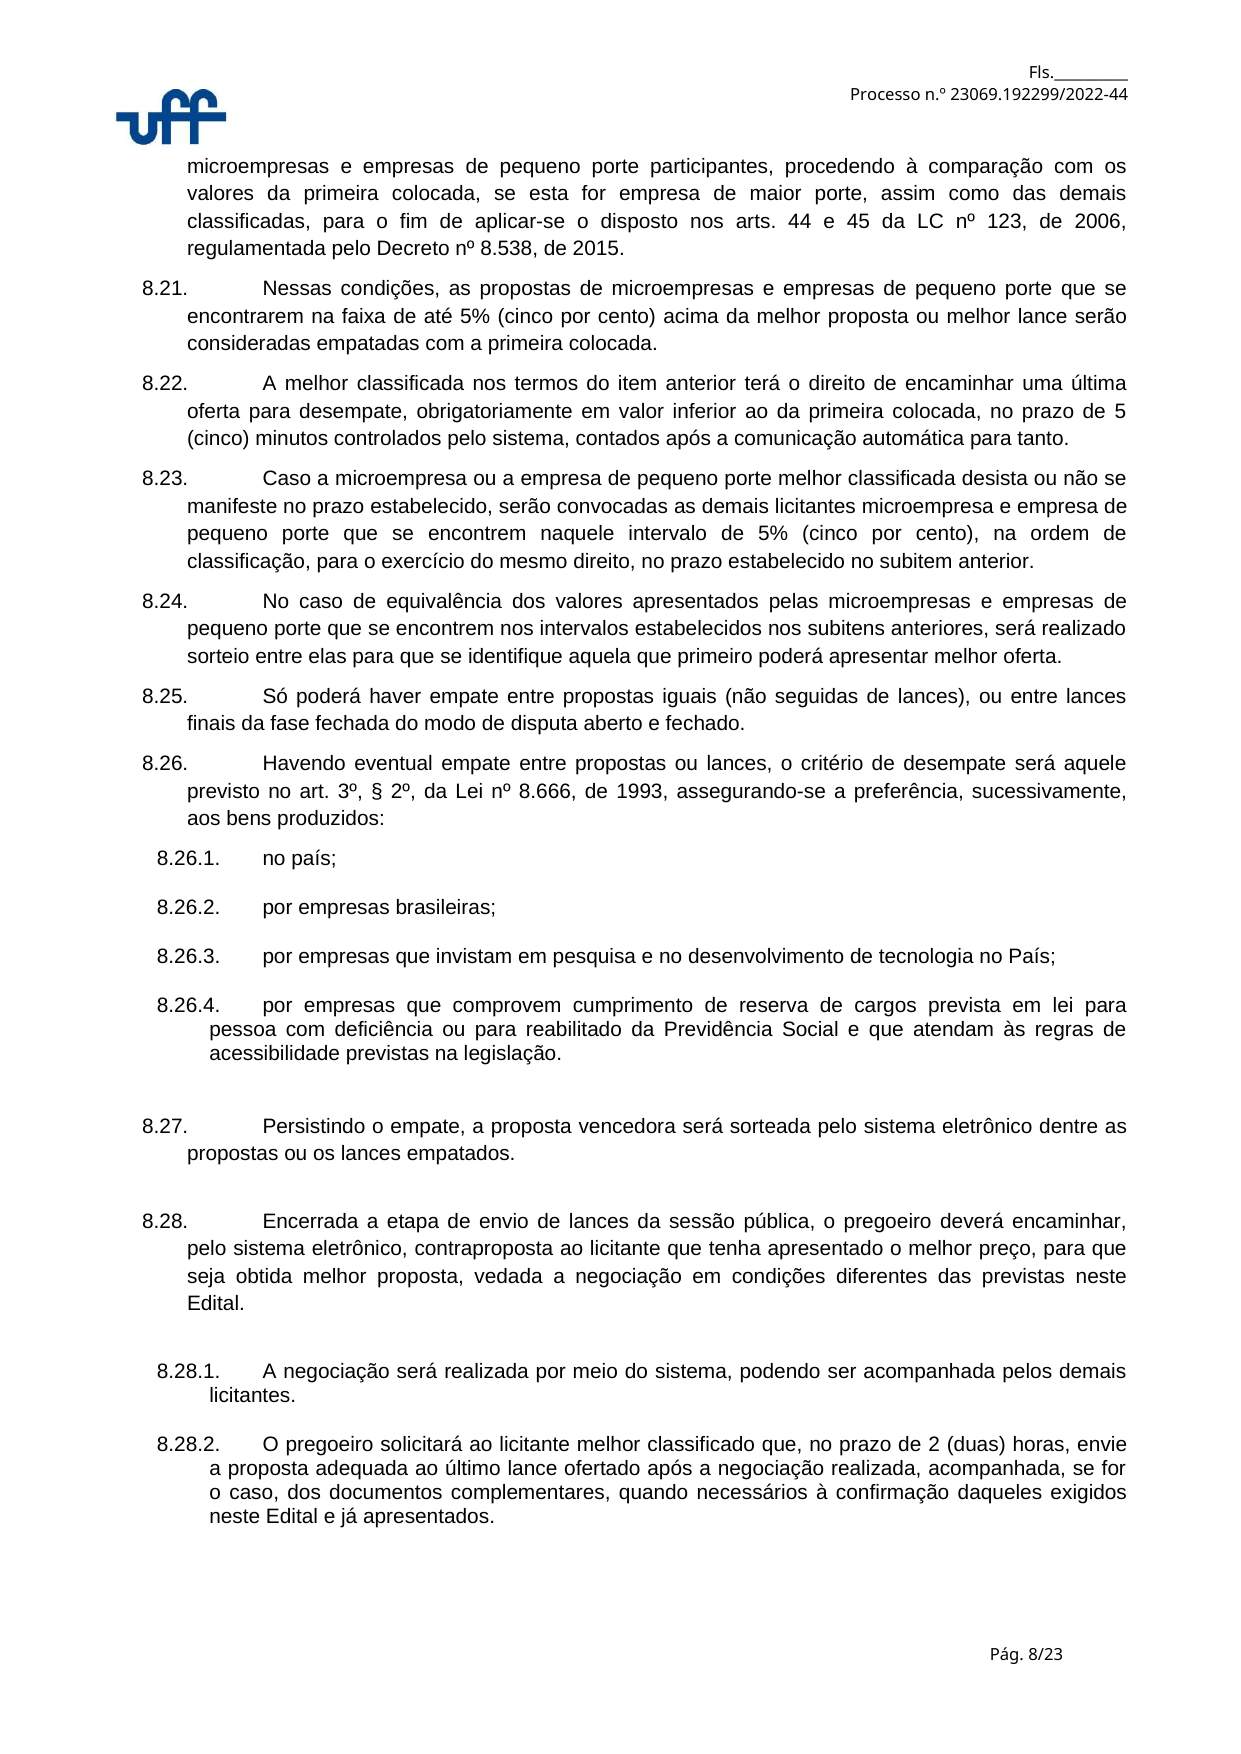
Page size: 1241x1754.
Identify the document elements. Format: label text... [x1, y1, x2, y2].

list A melhor classificada nos termos do item anterior terá o direito de encaminhar uma última oferta para desempate, obrigatoriamente em valor inferior ao da primeira colocada, no prazo de 5 (cinco) minutos controlados pelo sistema, contados após a comunicação automática para tanto. [142, 371, 1128, 450]
list Nessas condições, as propostas de microempresas e empresas de pequeno porte que se encontrarem na faixa de até 5% (cinco por cento) acima da melhor proposta ou melhor lance serão consideradas empatadas com a primeira colocada. [142, 276, 1128, 355]
picture [114, 89, 227, 150]
list por empresas brasileiras; [157, 895, 1128, 919]
list por empresas que comprovem cumprimento de reserva de cargos prevista em lei para pessoa com deficiência ou para reabilitado da Previdência Social e que atendam às regras de acessibilidade previstas na legislação. [157, 993, 1128, 1089]
list Havendo eventual empate entre propostas ou lances, o critério de desempate será aquele previsto no art. 3º, § 2º, da Lei nº 8.666, de 1993, assegurando-se a preferência, sucessivamente, aos bens produzidos: [142, 751, 1128, 830]
list Persistindo o empate, a proposta vencedora será sorteada pelo sistema eletrônico dentre as propostas ou os lances empatados. [142, 1114, 1128, 1193]
list Encerrada a etapa de envio de lances da sessão pública, o pregoeiro deverá encaminhar, pelo sistema eletrônico, contraproposta ao licitante que tenha apresentado o melhor preço, para que seja obtida melhor proposta, vedada a negociação em condições diferentes das previstas neste Edital. [142, 1209, 1128, 1343]
list Caso a microempresa ou a empresa de pequeno porte melhor classificada desista ou não se manifeste no prazo estabelecido, serão convocadas as demais licitantes microempresa e empresa de pequeno porte que se encontrem naquele intervalo de 5% (cinco por cento), na ordem de classificação, para o exercício do mesmo direito, no prazo estabelecido no subitem anterior. [142, 466, 1128, 572]
list no país; [157, 846, 1128, 870]
list por empresas que invistam em pesquisa e no desenvolvimento de tecnologia no País; [157, 944, 1128, 968]
list O pregoeiro solicitará ao licitante melhor classificado que, no prazo de 2 (duas) horas, envie a proposta adequada ao último lance ofertado após a negociação realizada, acompanhada, se for o caso, dos documentos complementares, quando necessários à confirmação daqueles exigidos neste Edital e já apresentados. [157, 1432, 1128, 1551]
list No caso de equivalência dos valores apresentados pelas microempresas e empresas de pequeno porte que se encontrem nos intervalos estabelecidos nos subitens anteriores, será realizado sorteio entre elas para que se identifique aquela que primeiro poderá apresentar melhor oferta. [142, 588, 1128, 667]
list A negociação será realizada por meio do sistema, podendo ser acompanhada pelos demais licitantes. [157, 1359, 1128, 1407]
list Só poderá haver empate entre propostas iguais (não seguidas de lances), ou entre lances finais da fase fechada do modo de disputa aberto e fechado. [142, 683, 1128, 735]
